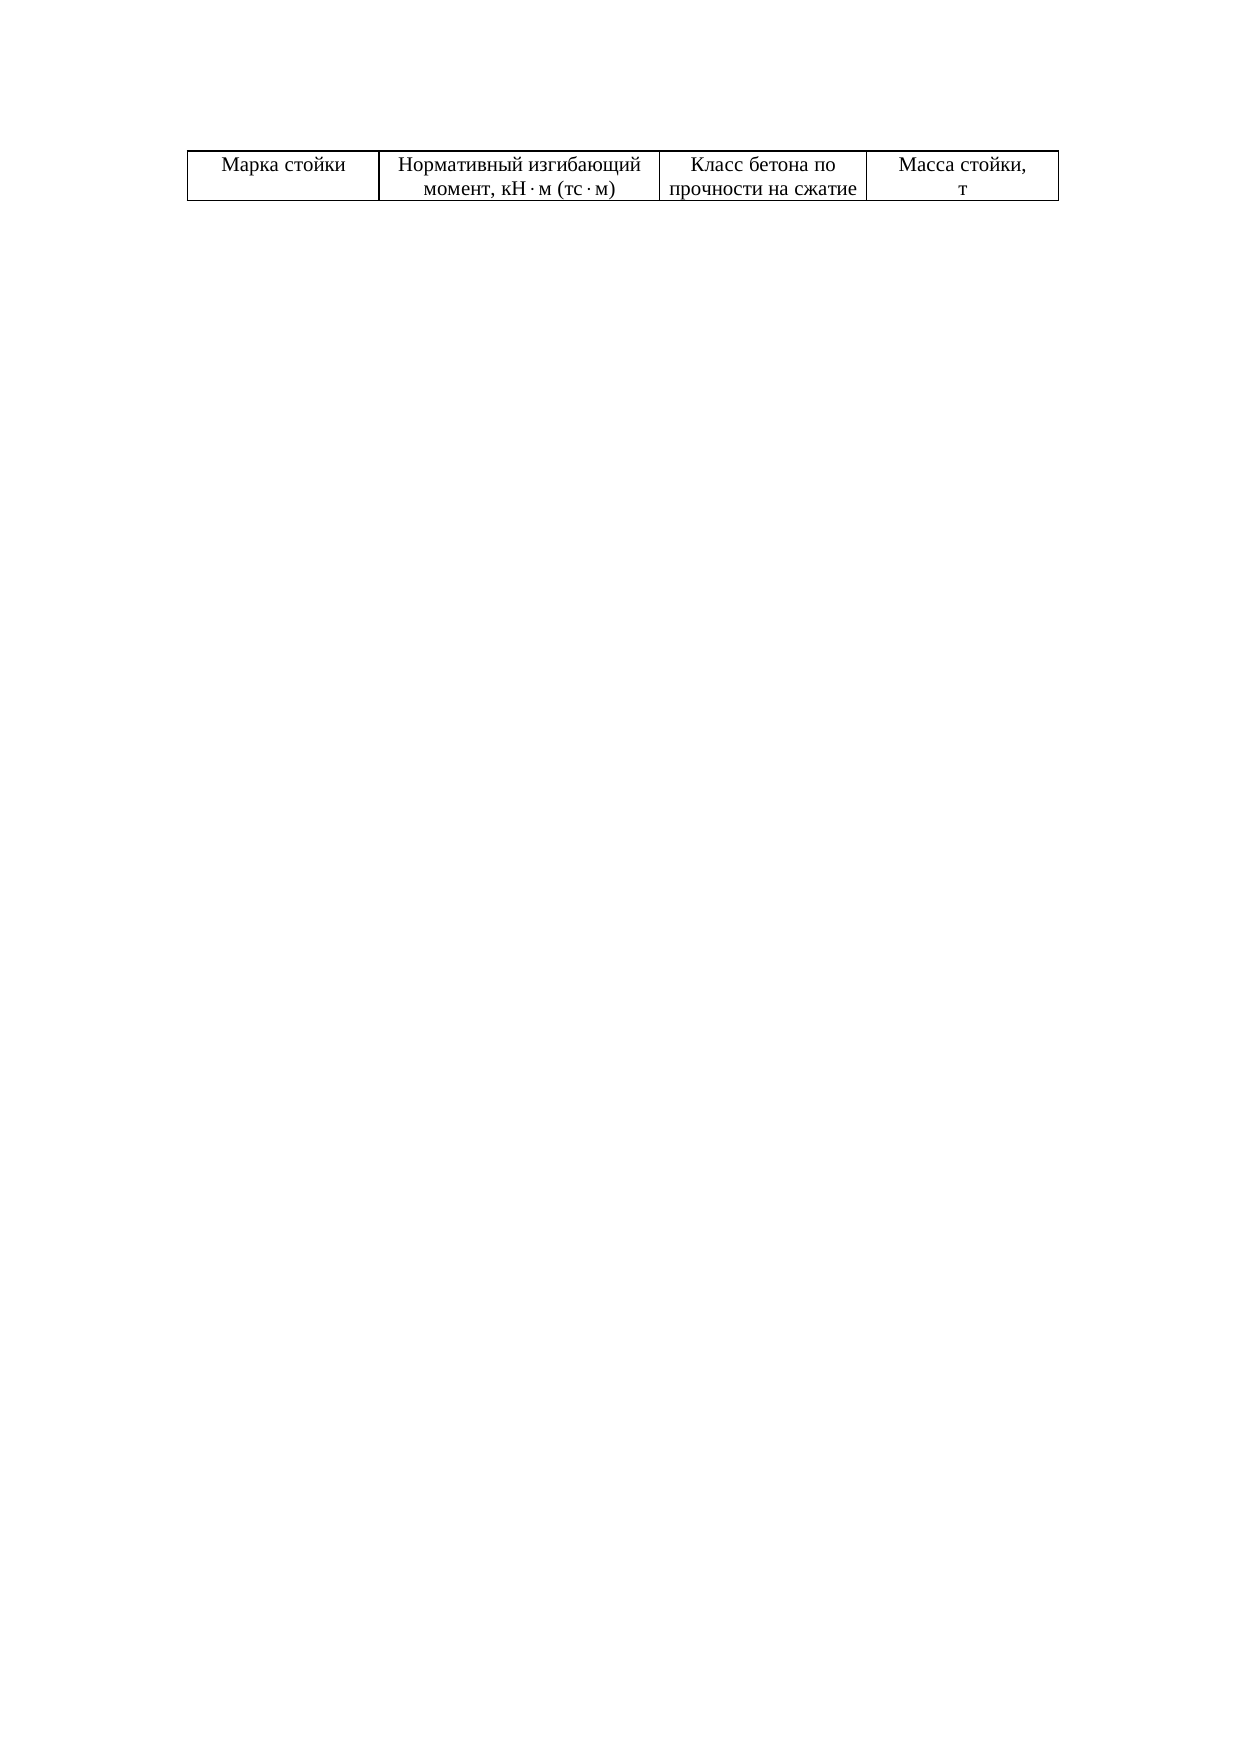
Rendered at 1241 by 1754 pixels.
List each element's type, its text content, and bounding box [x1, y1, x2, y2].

table_header Марка стойки [188, 152, 378, 200]
table_header Нормативный изгибающий момент, кНм (тсм) [380, 152, 659, 200]
table_header Масса стойки, т [867, 152, 1058, 200]
table_header Класс бетона по прочности на сжатие [660, 152, 866, 200]
